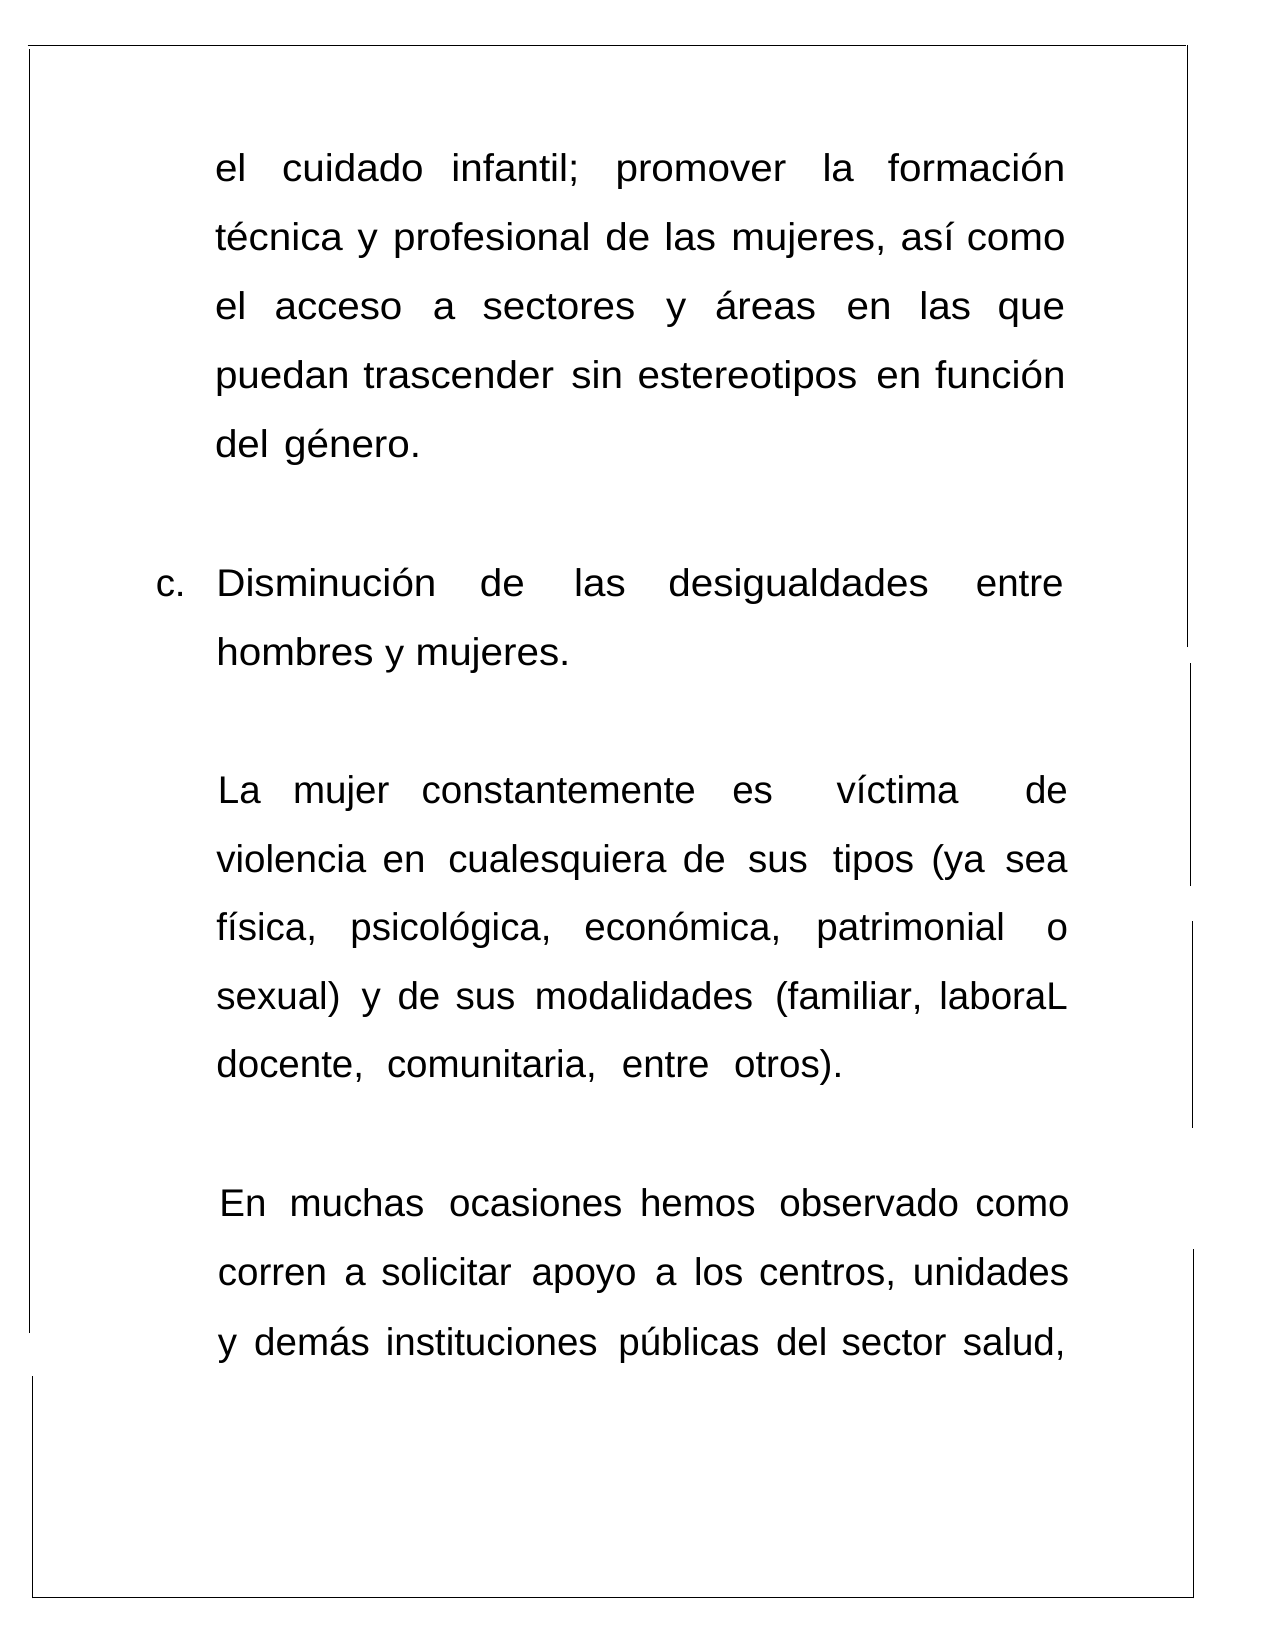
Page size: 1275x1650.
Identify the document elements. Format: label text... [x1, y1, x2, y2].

text La mujer constantemente es víctima de violencia en cualesquiera de sus tipos (ya sea física, psicológica, económica, patrimonial o sexual) y de sus modalidades (familiar, laboraL docente, comunitaria, entre otros). [216, 768, 1068, 1086]
text En muchas ocasiones hemos observado como corren a solicitar apoyo a los centros, unidades y demás instituciones públicas del sector salud, [218, 1181, 1069, 1363]
list Disminución de las desigualdades entre hombres y mujeres. [156, 560, 1066, 673]
text el cuidado infantil; promover la formación técnica y profesional de las mujeres, así como el acceso a sectores y áreas en las que puedan trascender sin estereotipos en función del género. [215, 145, 1065, 466]
